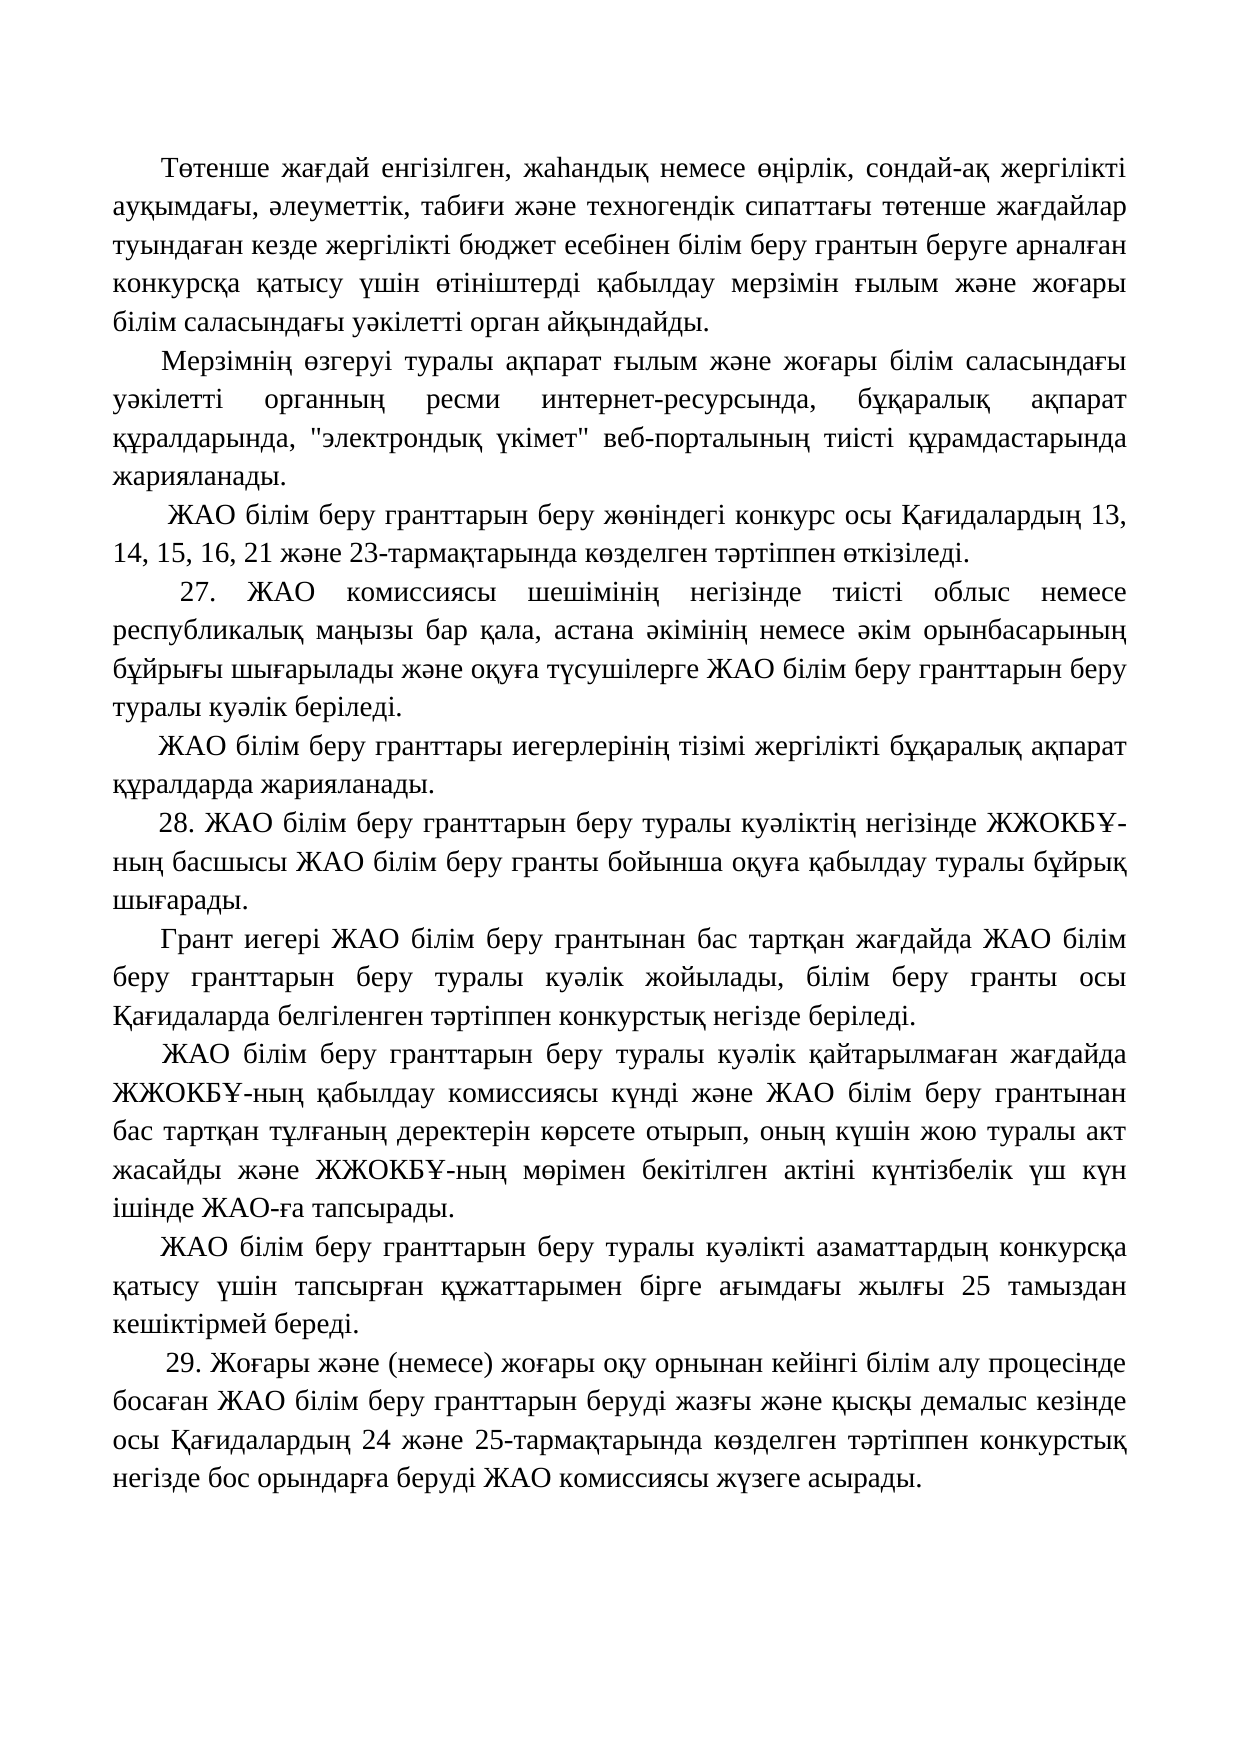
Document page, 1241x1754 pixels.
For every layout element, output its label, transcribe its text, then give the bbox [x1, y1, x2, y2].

text Мерзімнің өзгеруі туралы ақпарат ғылым және жоғары білім саласындағы уәкілетті органның ресми интернет-ресурсында, бұқаралық ақпарат құралдарында, "электрондық үкімет" веб-порталының тиісті құрамдастарында жарияланады. [112, 343, 1128, 492]
text ЖАО білім беру гранттарын беру туралы куәлікті азаматтардың конкурсқа қатысу үшін тапсырған құжаттарымен бірге ағымдағы жылғы 25 тамыздан кешіктірмей береді. [112, 1229, 1128, 1340]
text 27. ЖАО комиссиясы шешімінің негізінде тиісті облыс немесе республикалық маңызы бар қала, астана әкімінің немесе әкім орынбасарының бұйрығы шығарылады және оқуға түсушілерге ЖАО білім беру гранттарын беру туралы куәлік беріледі. [112, 574, 1128, 723]
text ЖАО білім беру гранттарын беру жөніндегі конкурс осы Қағидалардың 13, 14, 15, 16, 21 және 23-тармақтарында көзделген тәртіппен өткізіледі. [112, 497, 1128, 569]
text ЖАО білім беру гранттары иегерлерінің тізімі жергілікті бұқаралық ақпарат құралдарда жарияланады. [112, 728, 1128, 800]
text Грант иегері ЖАО білім беру грантынан бас тартқан жағдайда ЖАО білім беру гранттарын беру туралы куәлік жойылады, білім беру гранты осы Қағидаларда белгіленген тәртіппен конкурстық негізде беріледі. [112, 921, 1128, 1031]
text ЖАО білім беру гранттарын беру туралы куәлік қайтарылмаған жағдайда ЖЖОКБҰ-ның қабылдау комиссиясы күнді және ЖАО білім беру грантынан бас тартқан тұлғаның деректерін көрсете отырып, оның күшін жою туралы акт жасайды және ЖЖОКБҰ-ның мөрімен бекітілген актіні күнтізбелік үш күн ішінде ЖАО-ға тапсырады. [112, 1036, 1128, 1224]
text 29. Жоғары және (немесе) жоғары оқу орнынан кейінгі білім алу процесінде босаған ЖАО білім беру гранттарын беруді жазғы және қысқы демалыс кезінде осы Қағидалардың 24 және 25-тармақтарында көзделген тәртіппен конкурстық негізде бос орындарға беруді ЖАО комиссиясы жүзеге асырады. [112, 1345, 1128, 1494]
text Төтенше жағдай енгізілген, жаһандық немесе өңірлік, сондай-ақ жергілікті ауқымдағы, әлеуметтік, табиғи және техногендік сипаттағы төтенше жағдайлар туындаған кезде жергілікті бюджет есебінен білім беру грантын беруге арналған конкурсқа қатысу үшін өтініштерді қабылдау мерзімін ғылым және жоғары білім саласындағы уәкілетті орган айқындайды. [112, 150, 1128, 338]
text 28. ЖАО білім беру гранттарын беру туралы куәліктің негізінде ЖЖОКБҰ-ның басшысы ЖАО білім беру гранты бойынша оқуға қабылдау туралы бұйрық шығарады. [112, 805, 1128, 916]
